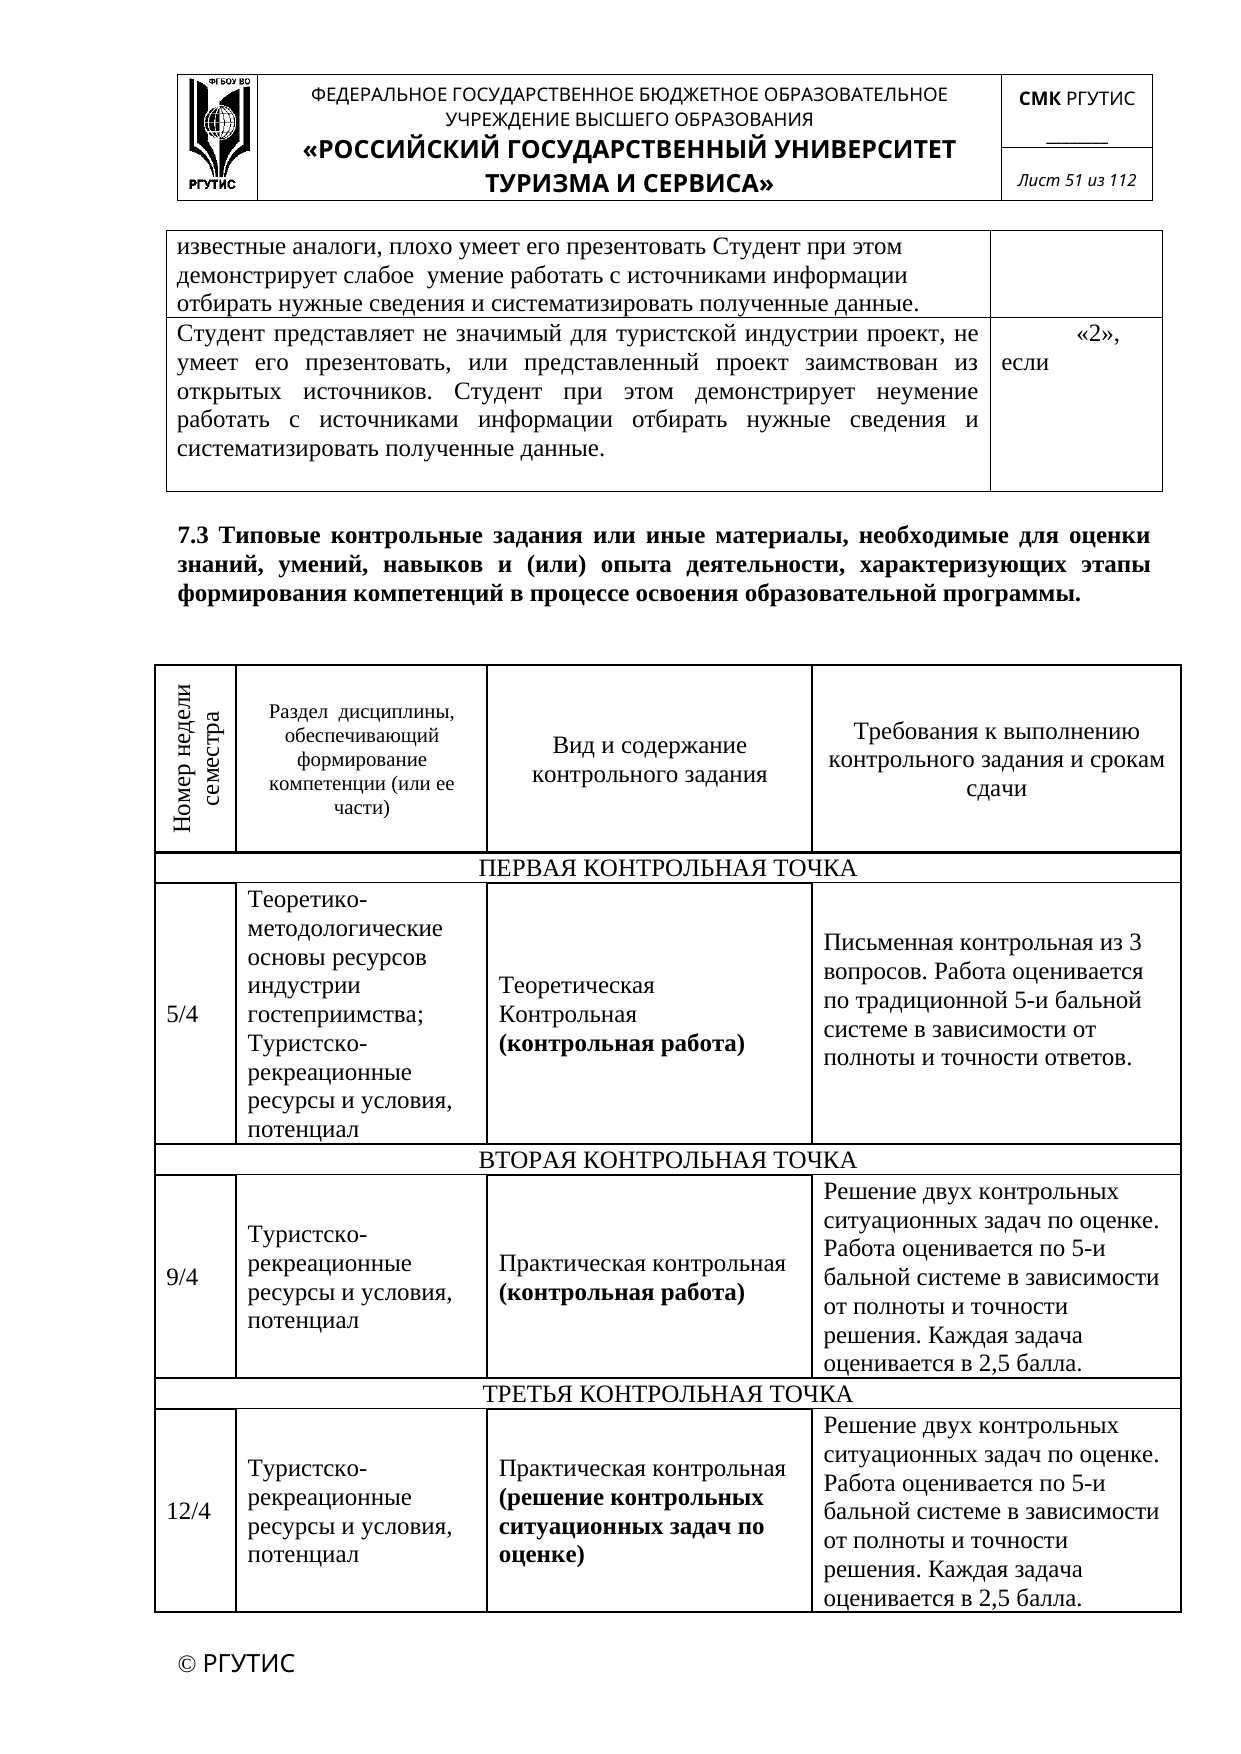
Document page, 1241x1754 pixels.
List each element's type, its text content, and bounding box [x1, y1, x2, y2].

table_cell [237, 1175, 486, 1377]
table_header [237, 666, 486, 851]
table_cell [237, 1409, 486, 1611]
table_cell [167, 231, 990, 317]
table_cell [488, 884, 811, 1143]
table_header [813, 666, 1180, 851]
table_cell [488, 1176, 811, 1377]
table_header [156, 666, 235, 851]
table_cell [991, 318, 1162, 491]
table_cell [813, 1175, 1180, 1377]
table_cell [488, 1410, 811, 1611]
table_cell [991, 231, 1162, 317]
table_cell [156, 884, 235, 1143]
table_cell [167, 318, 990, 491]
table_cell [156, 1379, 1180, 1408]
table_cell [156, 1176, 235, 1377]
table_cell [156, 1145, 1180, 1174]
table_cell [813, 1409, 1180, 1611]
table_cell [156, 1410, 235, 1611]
text 7.3 Типовые контрольные задания или иные материалы, необходимые для оценки знаний, умений, навыков и (или) опыта деятельности, характеризующих этапы формирования компетенций в процессе освоения образовательной программы. [177, 521, 1152, 607]
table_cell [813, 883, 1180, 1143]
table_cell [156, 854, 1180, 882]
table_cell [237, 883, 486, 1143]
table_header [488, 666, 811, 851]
